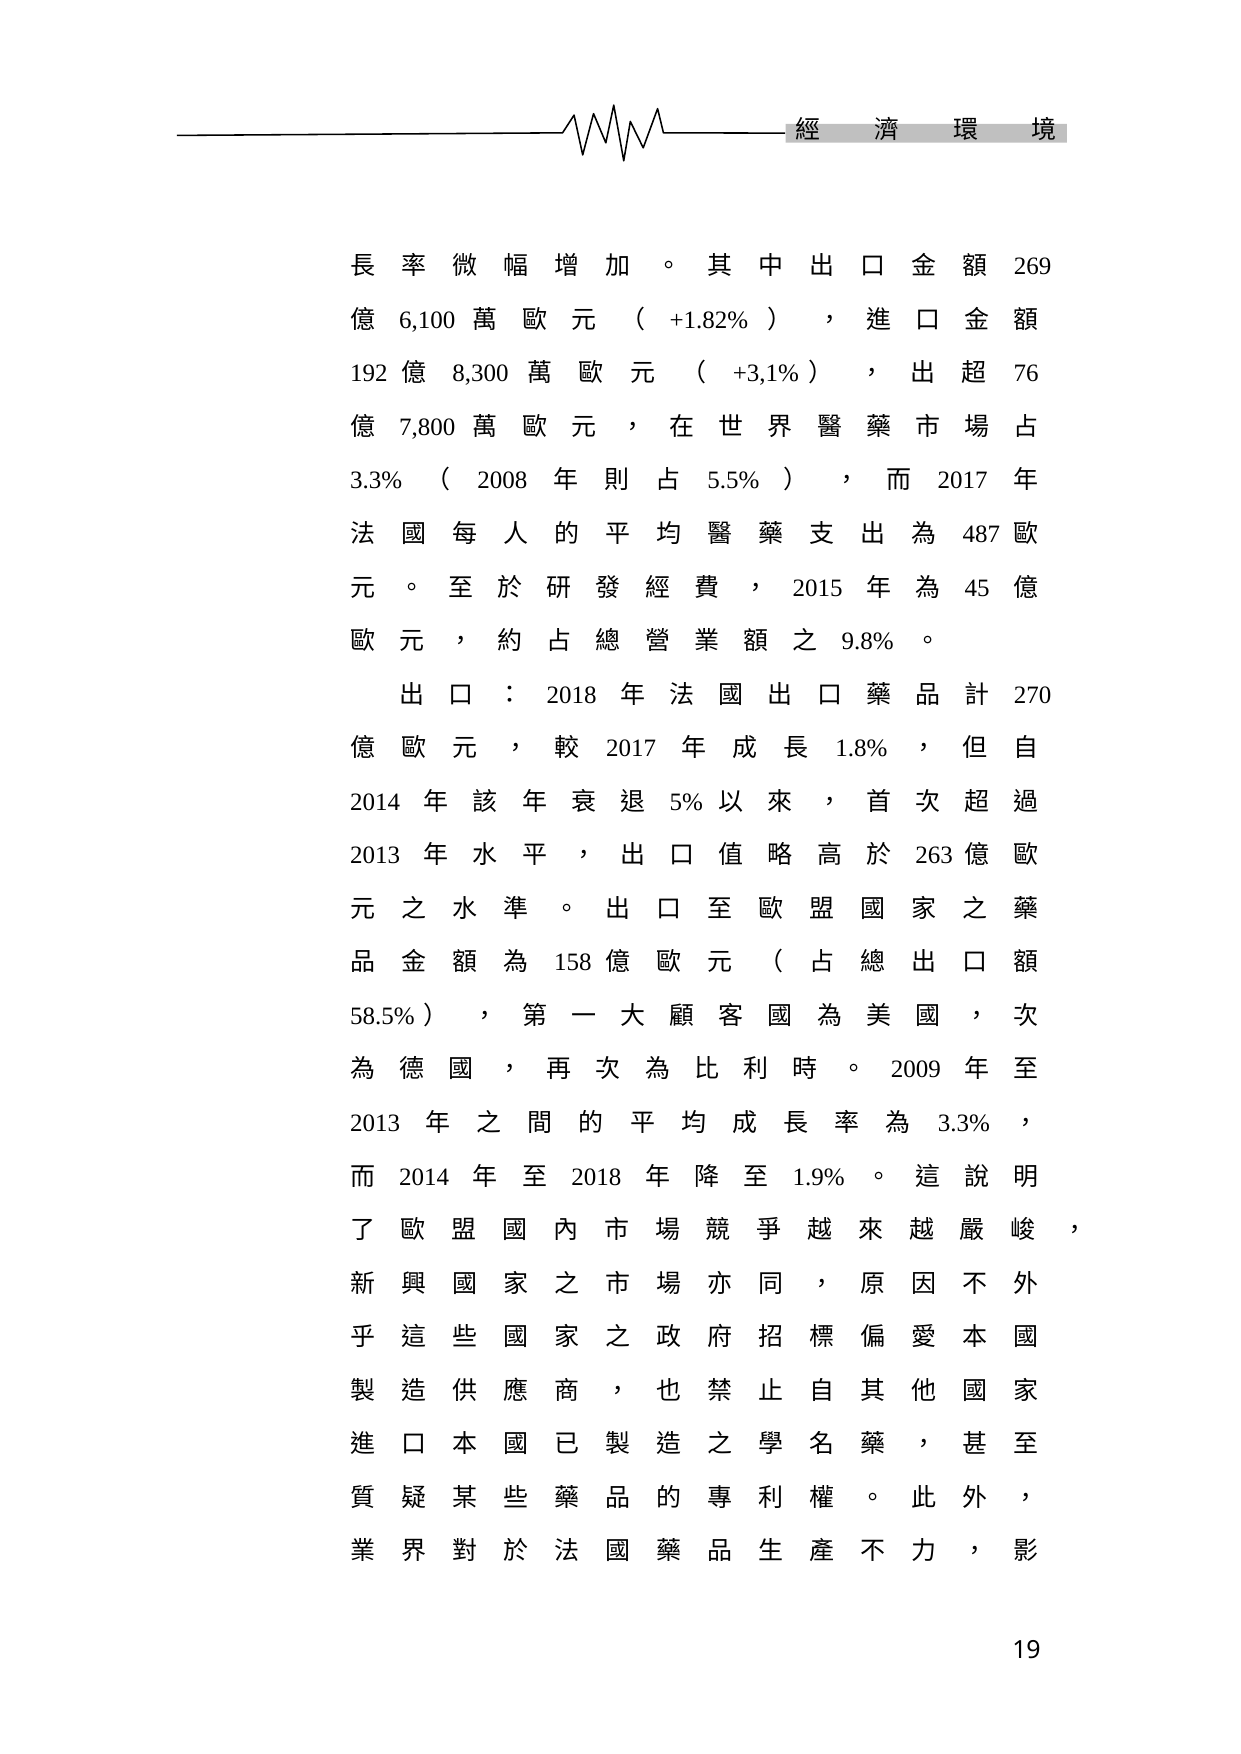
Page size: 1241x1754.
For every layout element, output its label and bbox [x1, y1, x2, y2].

text [325, 237, 1063, 666]
text [325, 666, 1063, 1576]
